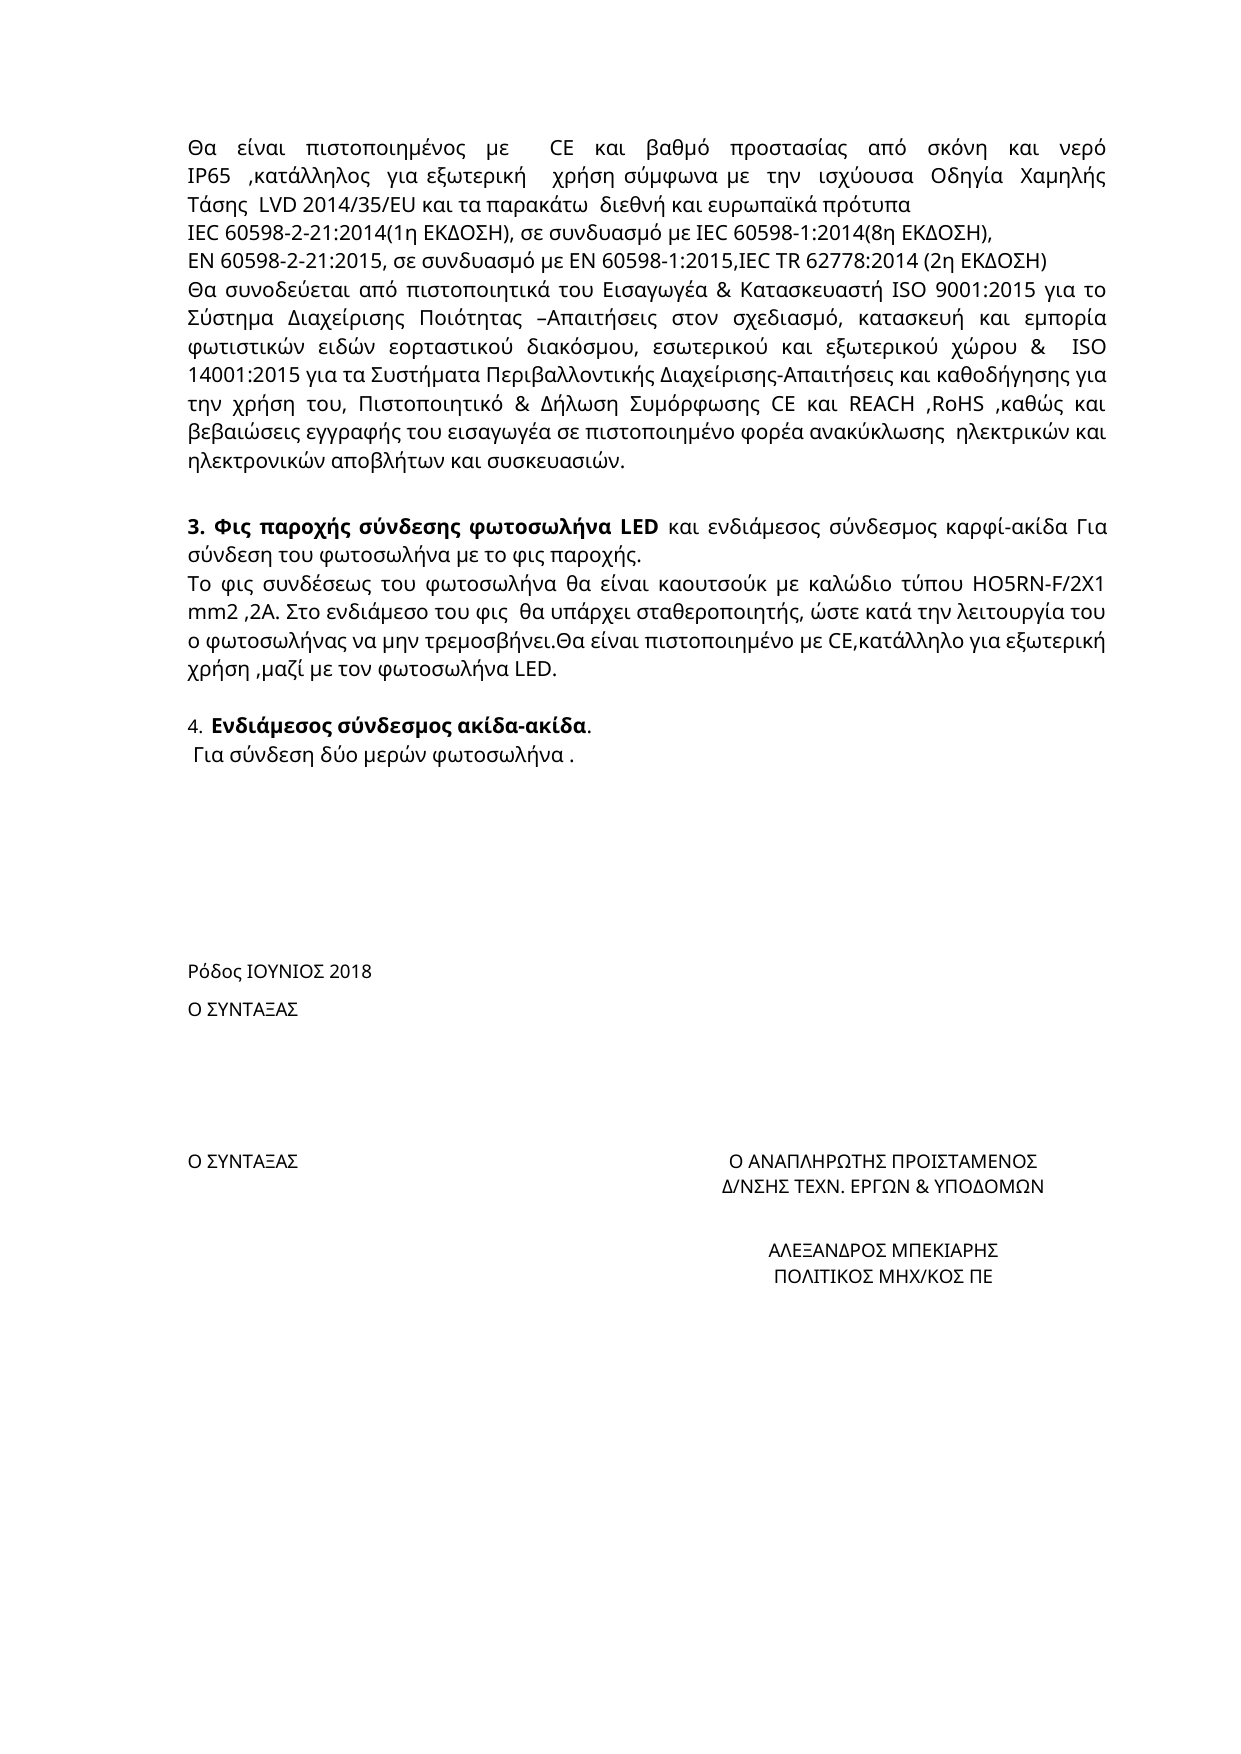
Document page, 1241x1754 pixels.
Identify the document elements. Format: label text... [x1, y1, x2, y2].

text IEC 60598-2-21:2014(1η ΕΚΔΟΣΗ), σε συνδυασμό με IEC 60598-1:2014(8η ΕΚΔΟΣΗ), [187, 218, 1107, 247]
text Θα συνοδεύεται από πιστοποιητικά του Εισαγωγέα & Κατασκευαστή ISO 9001:2015 για το Σύστημα Διαχείρισης Ποιότητας –Απαιτήσεις στον σχεδιασμό, κατασκευή και εμπορία φωτιστικών ειδών εορταστικού διακόσμου, εσωτερικού και εξωτερικού χώρου & ISO 14001:2015 για τα Συστήματα Περιβαλλοντικής Διαχείρισης-Απαιτήσεις και καθοδήγησης για την χρήση του, Πιστοποιητικό & Δήλωση Συμόρφωσης CE και REACH ,RoHS ,καθώς και βεβαιώσεις εγγραφής του εισαγωγέα σε πιστοποιημένο φορέα ανακύκλωσης ηλεκτρικών και ηλεκτρονικών αποβλήτων και συσκευασιών. [187, 275, 1107, 474]
table_header Ο ΑΝΑΠΛΗΡΩΤΗΣ ΠΡΟΙΣΤΑΜΕΝΟΣ Δ/ΝΣΗΣ ΤΕΧΝ. ΕΡΓΩΝ & ΥΠΟΔΟΜΩΝ ΑΛΕΞΑΝΔΡΟΣ ΜΠΕΚΙΑΡΗΣ ΠΟΛΙΤΙΚΟΣ ΜΗΧ/ΚΟΣ ΠΕ [648, 1148, 1119, 1326]
text Για σύνδεση δύο μερών φωτοσωλήνα . [187, 740, 1107, 768]
table_header Ο ΣΥΝΤΑΞΑΣ [176, 1148, 647, 1326]
text Ο ΣΥΝΤΑΞΑΣ [187, 996, 1107, 1022]
text Ρόδος ΙΟΥΝΙΟΣ 2018 [187, 958, 1107, 984]
text Θα είναι πιστοποιημένος με CE και βαθμό προστασίας από σκόνη και νερό ΙΡ65 ,κατάλληλος για εξωτερική χρήση σύμφωνα με την ισχύουσα Οδηγία Χαμηλής Τάσης LVD 2014/35/EU και τα παρακάτω διεθνή και ευρωπαϊκά πρότυπα [187, 133, 1107, 218]
text 4. Ενδιάμεσος σύνδεσμος ακίδα-ακίδα. [187, 711, 1107, 740]
text 3. Φις παροχής σύνδεσης φωτοσωλήνα LED και ενδιάμεσος σύνδεσμος καρφί-ακίδα Για σύνδεση του φωτοσωλήνα με το φις παροχής. [187, 512, 1107, 569]
text Το φις συνδέσεως του φωτοσωλήνα θα είναι καουτσούκ με καλώδιο τύπου HO5RN-F/2X1 mm2 ,2Α. Στο ενδιάμεσο του φις θα υπάρχει σταθεροποιητής, ώστε κατά την λειτουργία του ο φωτοσωλήνας να μην τρεμοσβήνει.Θα είναι πιστοποιημένο με CE,κατάλληλο για εξωτερική χρήση ,μαζί με τον φωτοσωλήνα LED. [187, 569, 1107, 683]
text EN 60598-2-21:2015, σε συνδυασμό με EN 60598-1:2015,IEC TR 62778:2014 (2η ΕΚΔΟΣΗ) [187, 247, 1107, 275]
